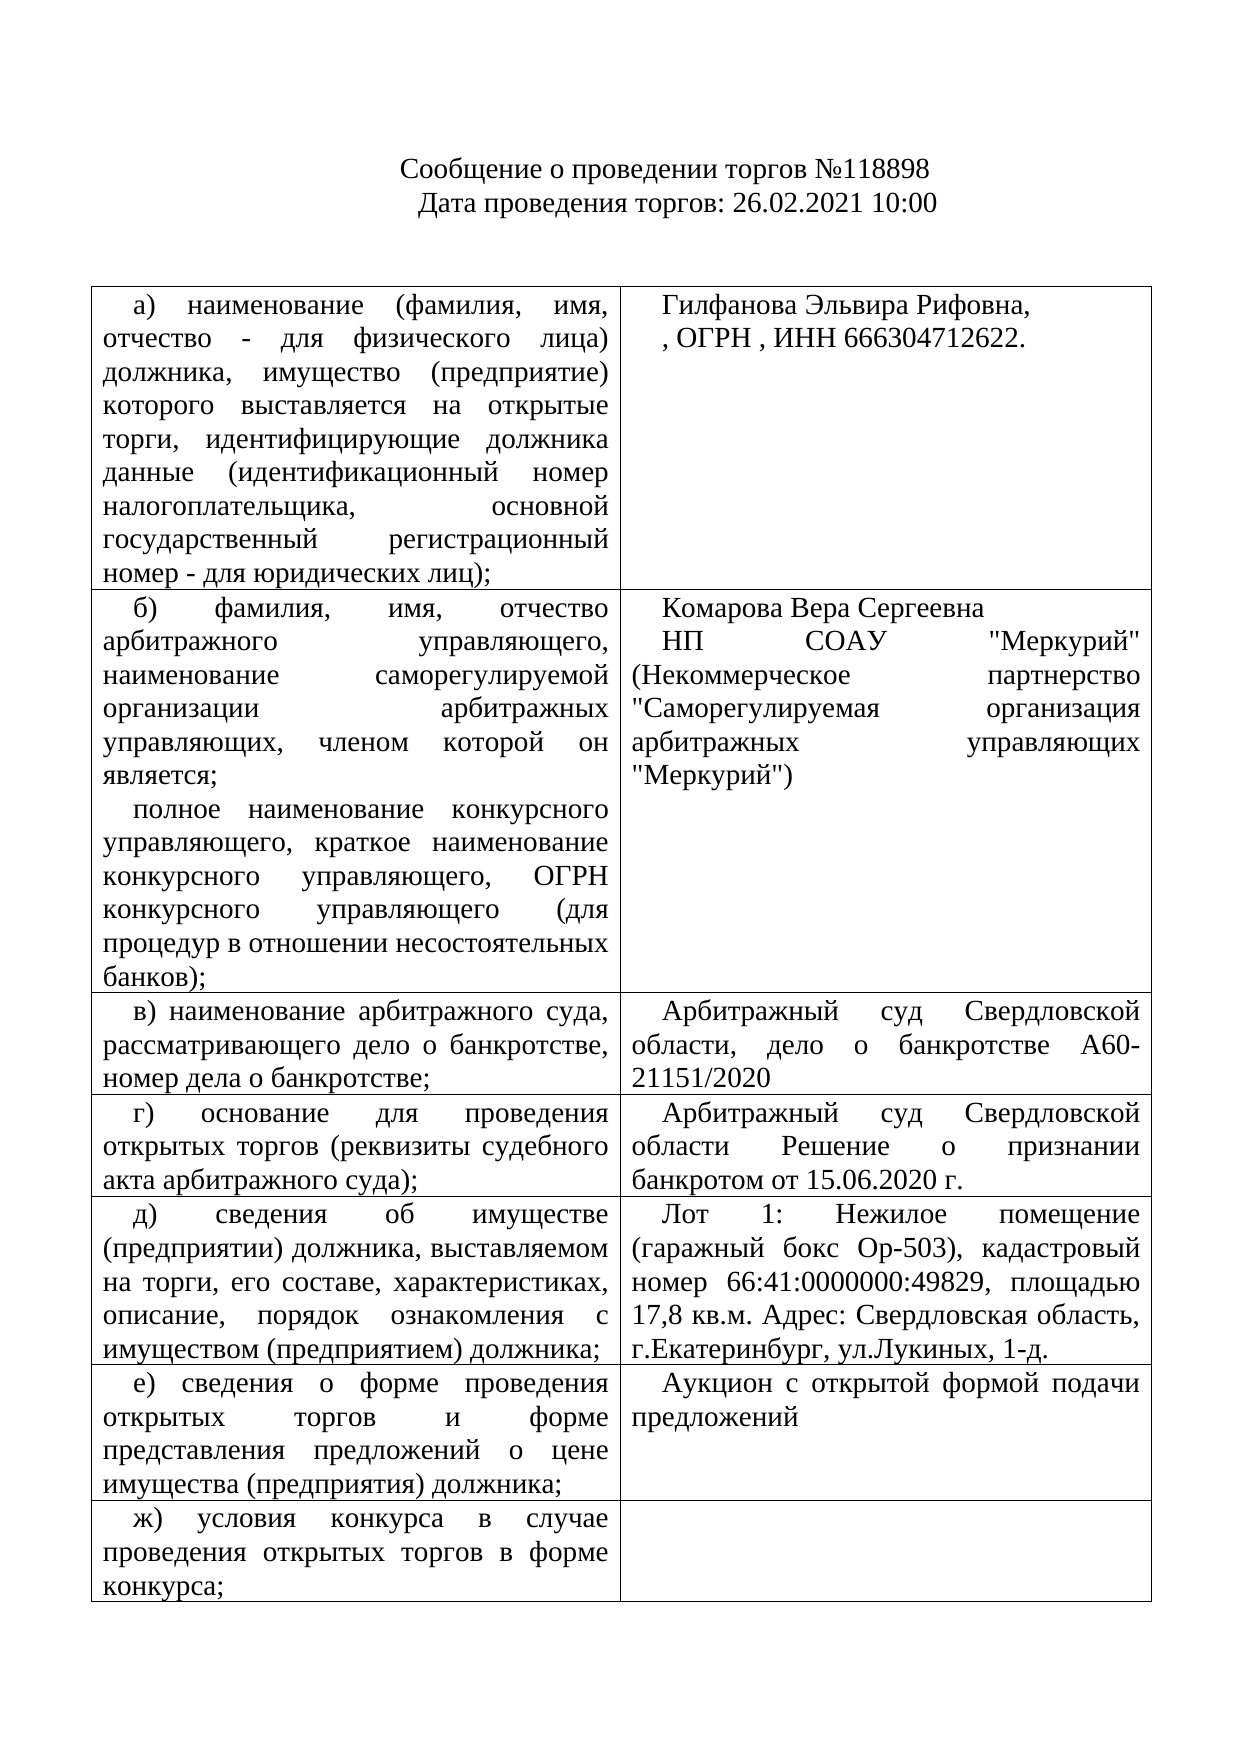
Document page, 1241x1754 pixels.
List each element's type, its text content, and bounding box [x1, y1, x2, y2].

table_cell в) наименование арбитражного суда, рассматривающего дело о банкротстве, номер дела о банкротстве; [92, 993, 620, 1094]
table_header а) наименование (фамилия, имя, отчество - для физического лица) должника, имущество (предприятие) которого выставляется на открытые торги, идентифицирующие должника данные (идентификационный номер налогоплательщика, основной государственный регистрационный номер - для юридических лиц); [92, 287, 620, 589]
table_cell Арбитражный суд Свердловской области, дело о банкротстве А60-21151/2020 [621, 993, 1151, 1094]
text Сообщение о проведении торгов №118898 [148, 152, 1152, 185]
table_cell д) сведения об имуществе (предприятии) должника, выставляемом на торги, его составе, характеристиках, описание, порядок ознакомления с имуществом (предприятием) должника; [92, 1197, 620, 1364]
table_cell е) сведения о форме проведения открытых торгов и форме представления предложений о цене имущества (предприятия) должника; [92, 1365, 620, 1499]
table_cell Арбитражный суд Свердловской области Решение о признании банкротом от 15.06.2020 г. [621, 1095, 1151, 1196]
table_cell Лот 1: Нежилое помещение (гаражный бокс Ор-503), кадастровый номер 66:41:0000000:49829, площадью 17,8 кв.м. Адрес: Свердловская область, г.Екатеринбург, ул.Лукиных, 1-д. [621, 1197, 1151, 1364]
table_cell [621, 1501, 1151, 1601]
table_header Гилфанова Эльвира Рифовна, , ОГРН , ИНН 666304712622. [621, 287, 1151, 589]
table_cell г) основание для проведения открытых торгов (реквизиты судебного акта арбитражного суда); [92, 1095, 620, 1196]
table_cell Комарова Вера Сергеевна НП СОАУ "Меркурий" (Некоммерческое партнерство "Саморегулируемая организация арбитражных управляющих "Меркурий") [621, 590, 1151, 992]
text Дата проведения торгов: 26.02.2021 10:00 [148, 185, 1152, 219]
table_cell ж) условия конкурса в случае проведения открытых торгов в форме конкурса; [92, 1501, 620, 1601]
table_cell б) фамилия, имя, отчество арбитражного управляющего, наименование саморегулируемой организации арбитражных управляющих, членом которой он является; полное наименование конкурсного управляющего, краткое наименование конкурсного управляющего, ОГРН конкурсного управляющего (для процедур в отношении несостоятельных банков); [92, 590, 620, 992]
table_cell Аукцион с открытой формой подачи предложений [621, 1365, 1151, 1499]
